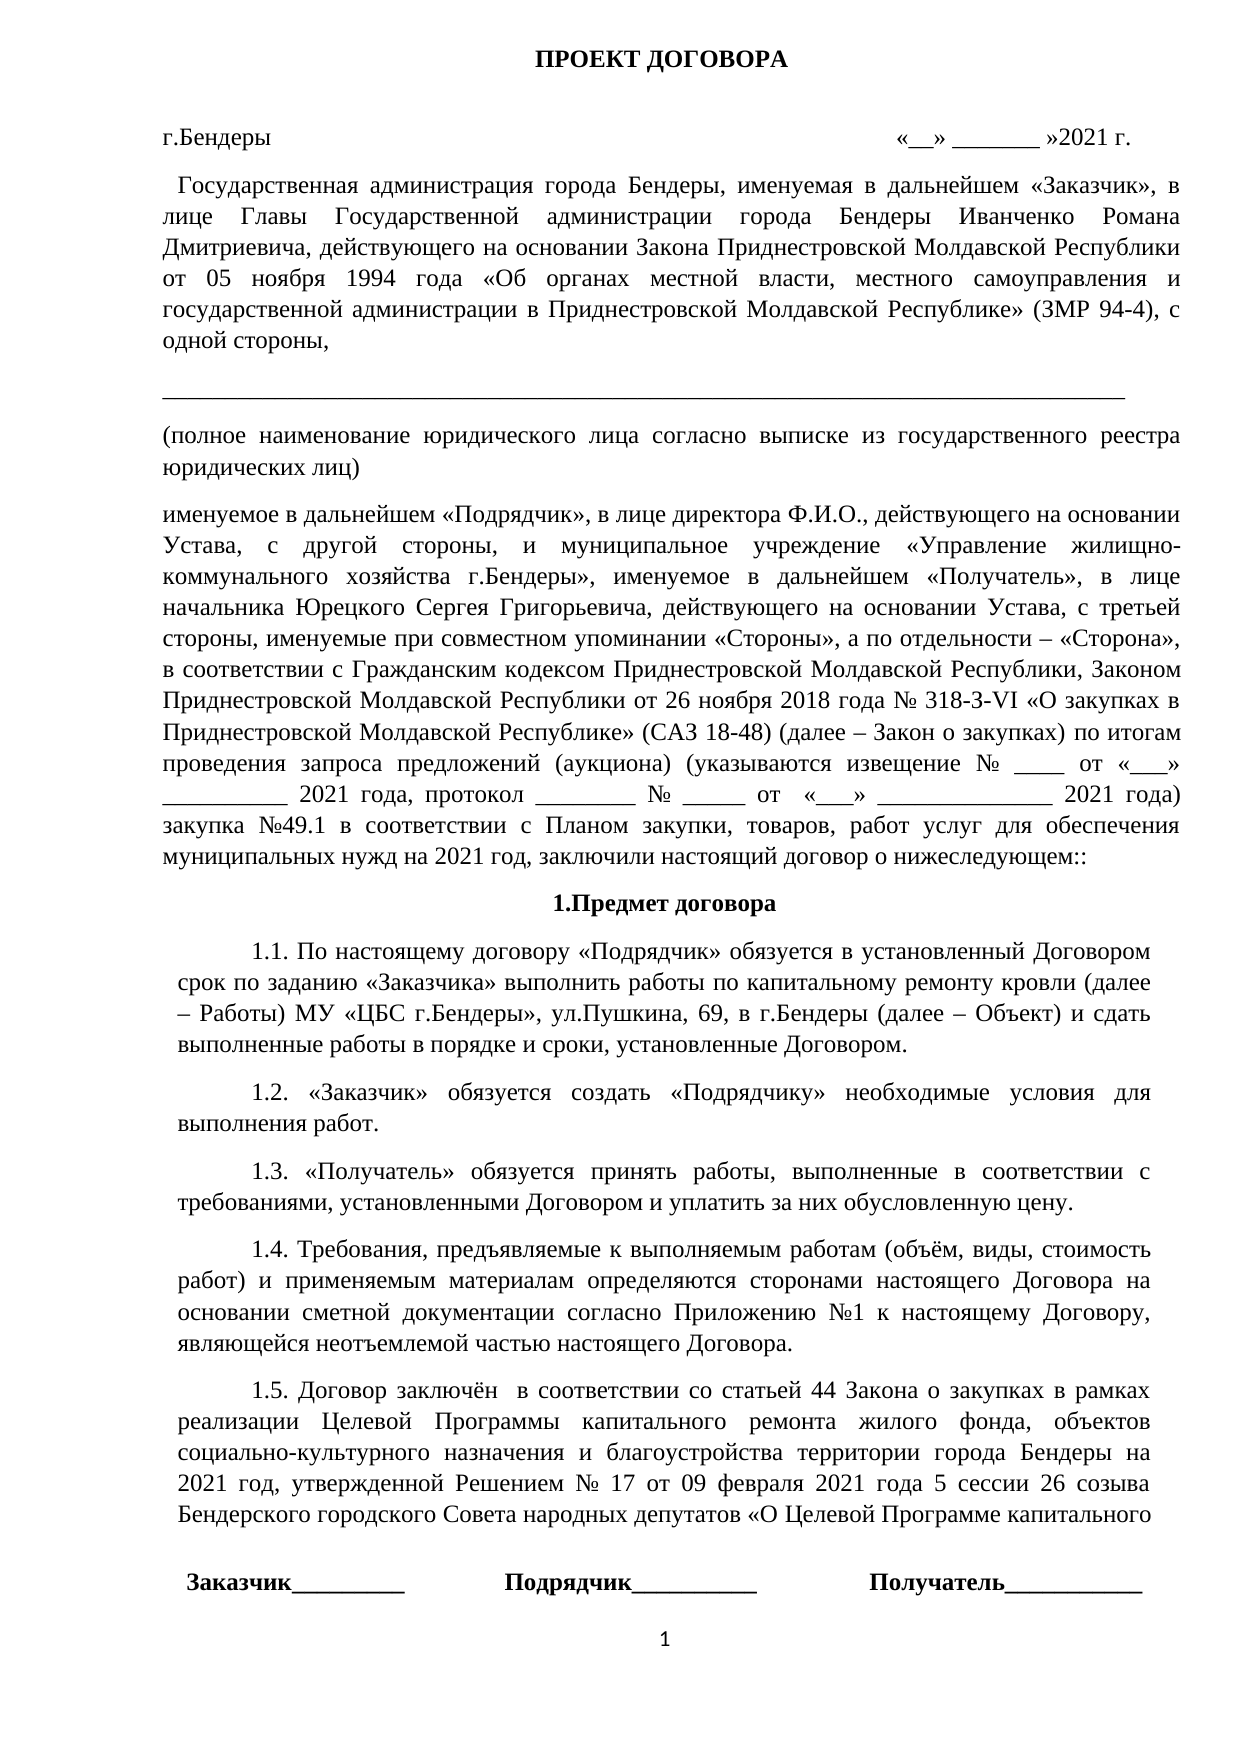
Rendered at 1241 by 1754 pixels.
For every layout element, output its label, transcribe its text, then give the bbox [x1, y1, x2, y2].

text именуемое в дальнейшем «Подрядчик», в лице директора Ф.И.О., действующего на основании Устава, с другой стороны, и муниципальное учреждение «Управление жилищно-коммунального хозяйства г.Бендеры», именуемое в дальнейшем «Получатель», в лице начальника Юрецкого Сергея Григорьевича, действующего на основании Устава, с третьей стороны, именуемые при совместном упоминании «Стороны», а по отдельности – «Сторона», в соответствии с Гражданским кодексом Приднестровской Молдавской Республики, Законом Приднестровской Молдавской Республики от 26 ноября 2018 года № 318-З-VI «О закупках в Приднестровской Молдавской Республике» (САЗ 18-48) (далее – Закон о закупках) по итогам проведения запроса предложений (аукциона) (указываются извещение № ____ от «___» __________ 2021 года, протокол ________ № _____ от «___» ______________ 2021 года) закупка №49.1 в соответствии с Планом закупки, товаров, работ услуг для обеспечения муниципальных нужд на 2021 год, заключили настоящий договор о нижеследующем:: [162, 499, 1181, 869]
text (полное наименование юридического лица согласно выписке из государственного реестра юридических лиц) [162, 421, 1181, 480]
text Государственная администрация города Бендеры, именуемая в дальнейшем «Заказчик», в лице Главы Государственной администрации города Бендеры Иванченко Романа Дмитриевича, действующего на основании Закона Приднестровской Молдавской Республики от 05 ноября 1994 года «Об органах местной власти, местного самоуправления и государственной администрации в Приднестровской Молдавской Республике» (ЗМР 94-4), с одной стороны, [162, 170, 1181, 354]
text 1.1. По настоящему договору «Подрядчик» обязуется в установленный Договором срок по заданию «Заказчика» выполнить работы по капитальному ремонту кровли (далее – Работы) МУ «ЦБС г.Бендеры», ул.Пушкина, 69, в г.Бендеры (далее – Объект) и сдать выполненные работы в порядке и сроки, установленные Договором. [177, 936, 1152, 1058]
text ПРОЕКТ ДОГОВОРА [177, 44, 1152, 103]
text 1.4. Требования, предъявляемые к выполняемым работам (объём, виды, стоимость работ) и применяемым материалам определяются сторонами настоящего Договора на основании сметной документации согласно Приложению №1 к настоящему Договору, являющейся неотъемлемой частью настоящего Договора. [177, 1234, 1152, 1356]
text г.Бендеры «__» _______ »2021 г. [162, 122, 1152, 151]
text 1.Предмет договора [177, 888, 1152, 917]
text _____________________________________________________________________________ [162, 373, 1181, 402]
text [177, 1375, 1152, 1528]
text 1.2. «Заказчик» обязуется создать «Подрядчику» необходимые условия для выполнения работ. [177, 1077, 1152, 1137]
text 1.3. «Получатель» обязуется принять работы, выполненные в соответствии с требованиями, установленными Договором и уплатить за них обусловленную цену. [177, 1156, 1152, 1216]
